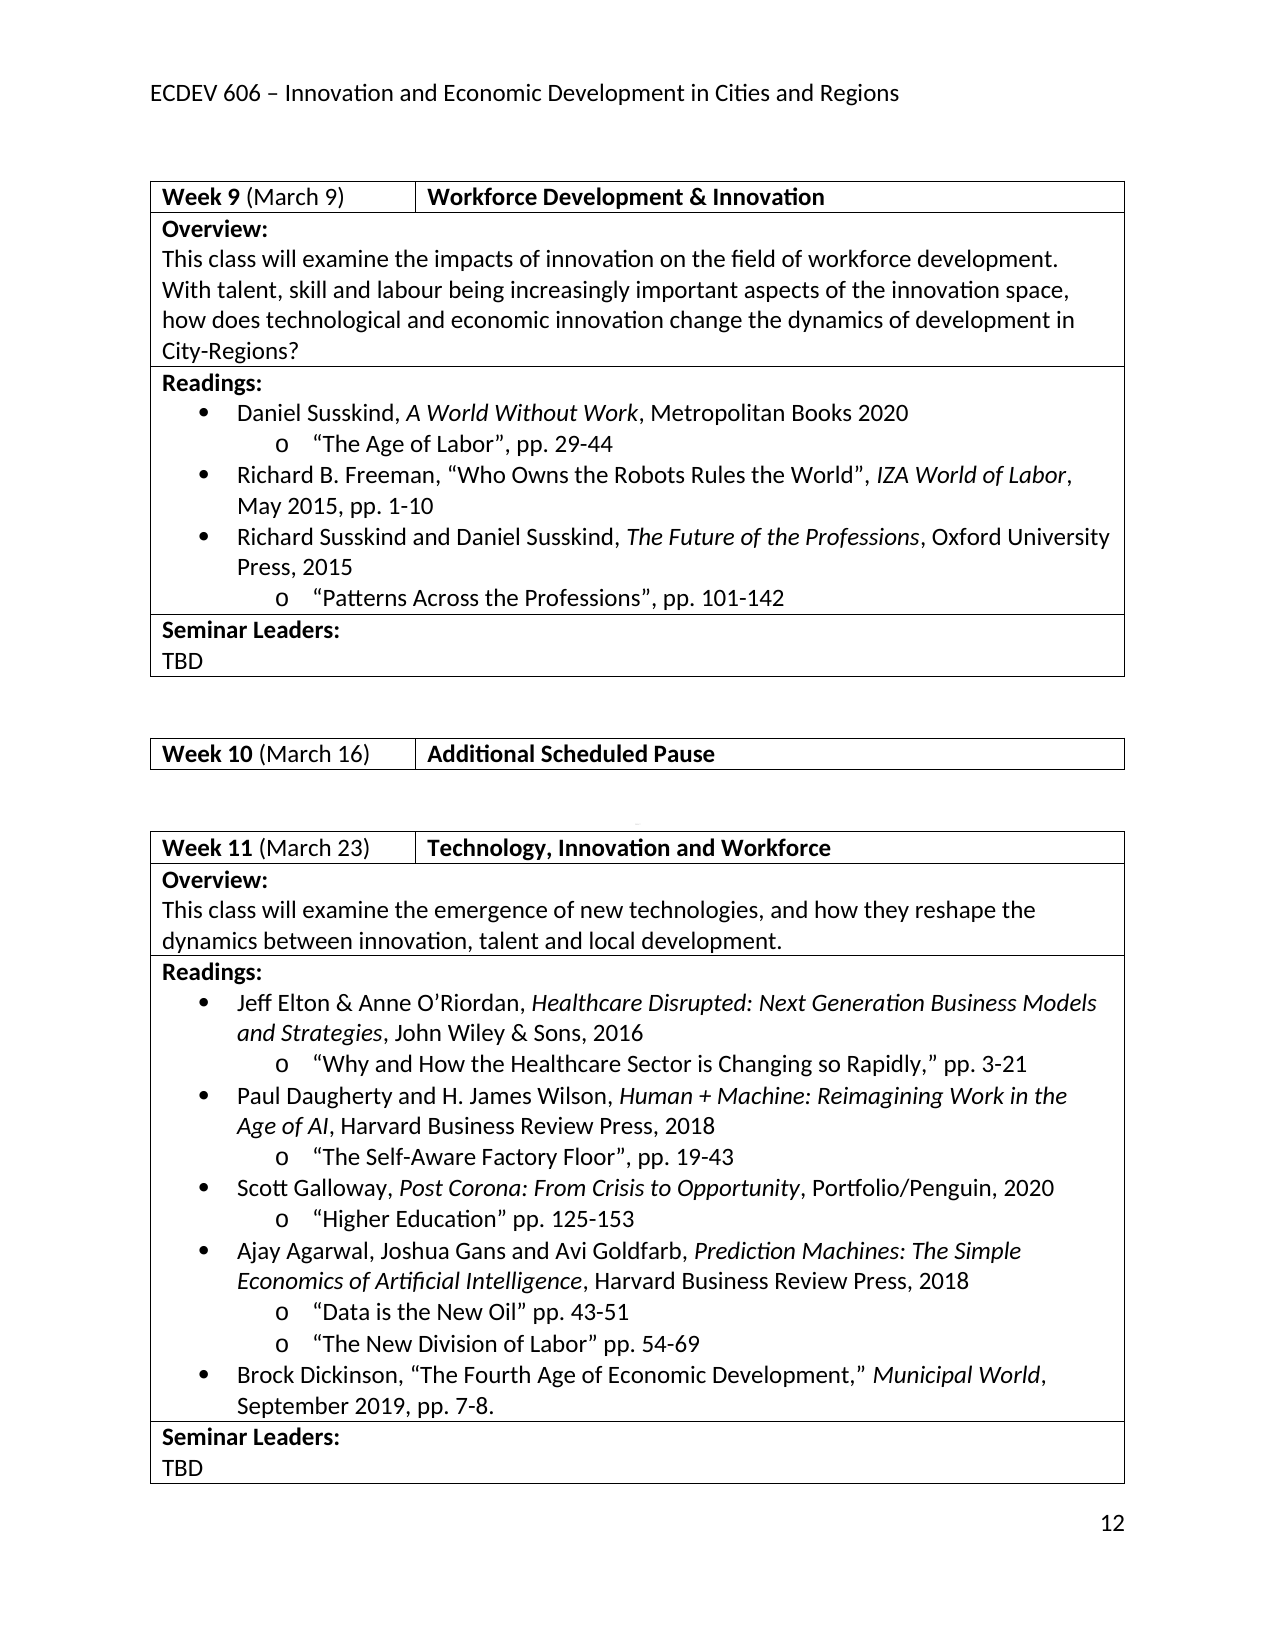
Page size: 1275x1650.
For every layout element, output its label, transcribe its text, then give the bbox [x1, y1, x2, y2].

table_header Week 11 (March 23) [151, 832, 415, 863]
table_header Technology, Innovation and Workforce [416, 832, 1124, 863]
table_header Additional Scheduled Pause [416, 739, 1124, 769]
table_header Workforce Development & Innovation [416, 182, 1124, 212]
table_cell Readings: Jeff Elton & Anne O’Riordan, Healthcare Disrupted: Next Generation Business Models and Strategies, John Wiley & Sons, 2016 “Why and How the Healthcare Sector is Changing so Rapidly,” pp. 3-21 Paul Daugherty and H. James Wilson, Human + Machine: Reimagining Work in the Age of AI, Harvard Business Review Press, 2018 “The Self-Aware Factory Floor”, pp. 19-43 Scott Galloway, Post Corona: From Crisis to Opportunity, Portfolio/Penguin, 2020 “Higher Education” pp. 125-153 Ajay Agarwal, Joshua Gans and Avi Goldfarb, Prediction Machines: The Simple Economics of Artificial Intelligence, Harvard Business Review Press, 2018 “Data is the New Oil” pp. 43-51 “The New Division of Labor” pp. 54-69 Brock Dickinson, “The Fourth Age of Economic Development,” Municipal World, September 2019, pp. 7-8. [151, 956, 1124, 1421]
table_header Week 9 (March 9) [151, 182, 415, 212]
table_cell Overview: This class will examine the impacts of innovation on the field of workforce development. With talent, skill and labour being increasingly important aspects of the innovation space, how does technological and economic innovation change the dynamics of development in City-Regions? [151, 213, 1124, 366]
table_cell Readings: Daniel Susskind, A World Without Work, Metropolitan Books 2020 “The Age of Labor”, pp. 29-44 Richard B. Freeman, “Who Owns the Robots Rules the World”, IZA World of Labor, May 2015, pp. 1-10 Richard Susskind and Daniel Susskind, The Future of the Professions, Oxford University Press, 2015 “Patterns Across the Professions”, pp. 101-142 [151, 367, 1124, 613]
table_cell Seminar Leaders: TBD [151, 1422, 1124, 1483]
table_cell Overview: This class will examine the emergence of new technologies, and how they reshape the dynamics between innovation, talent and local development. [151, 864, 1124, 955]
table_header Week 10 (March 16) [151, 739, 415, 769]
table_cell Seminar Leaders: TBD [151, 615, 1124, 676]
